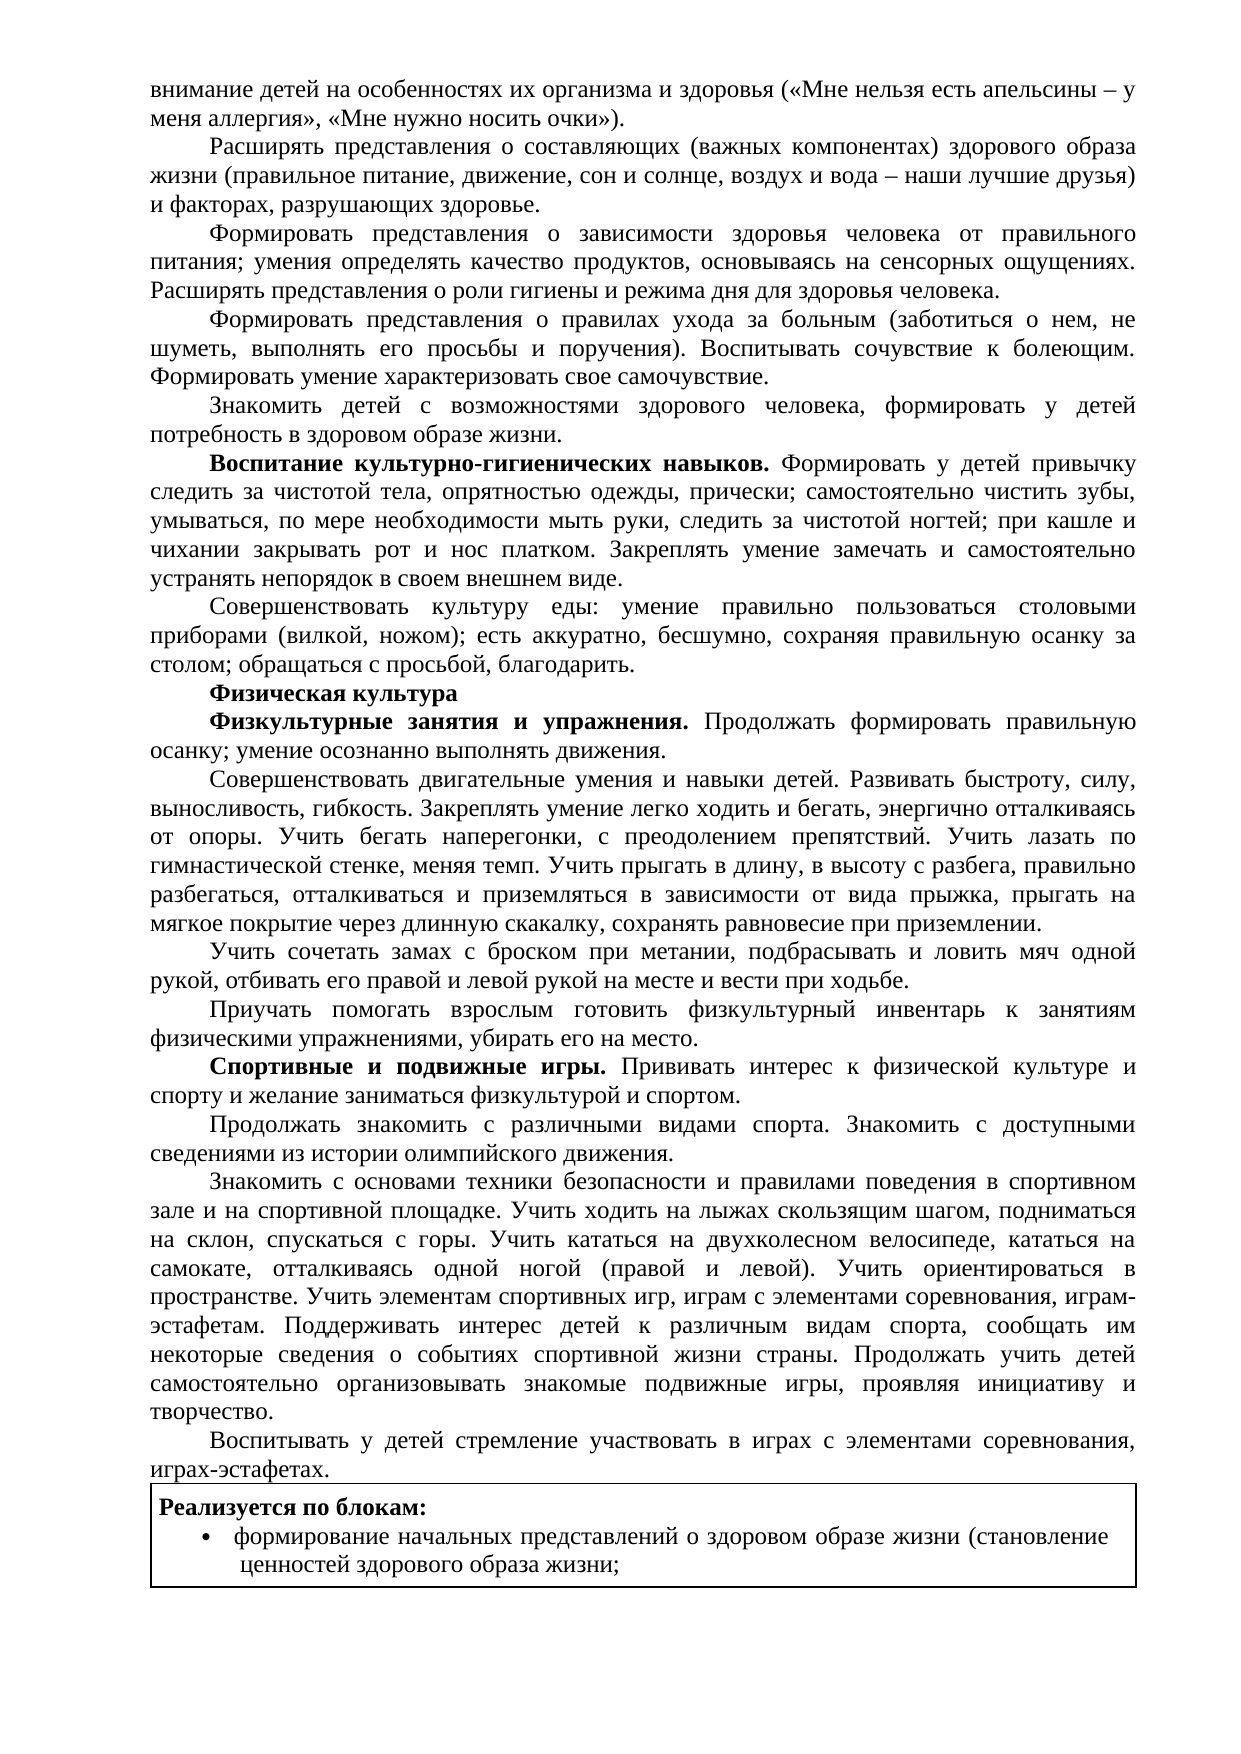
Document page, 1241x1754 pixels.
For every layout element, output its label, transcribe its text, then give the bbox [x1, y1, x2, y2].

text Формировать представления о правилах ухода за больным (заботиться о нем, не шуметь, выполнять его просьбы и поручения). Воспитывать сочувствие к болеющим. Формировать умение характеризовать свое самочувствие. [150, 304, 1137, 390]
text Воспитывать у детей стремление участвовать в играх с элементами соревнования, играх-эстафетах. [150, 1425, 1137, 1483]
text Физическая культура [150, 678, 1137, 706]
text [150, 74, 1137, 131]
text Знакомить с основами техники безопасности и правилами поведения в спортивном зале и на спортивной площадке. Учить ходить на лыжах скользящим шагом, подниматься на склон, спускаться с горы. Учить кататься на двухколесном велосипеде, кататься на самокате, отталкиваясь одной ногой (правой и левой). Учить ориентироваться в пространстве. Учить элементам спортивных игр, играм с элементами соревнования, играм-эстафетам. Поддерживать интерес детей к различным видам спорта, сообщать им некоторые сведения о событиях спортивной жизни страны. Продолжать учить детей самостоятельно организовывать знакомые подвижные игры, проявляя инициативу и творчество. [150, 1166, 1137, 1425]
text Учить сочетать замах с броском при метании, подбрасывать и ловить мяч одной рукой, отбивать его правой и левой рукой на месте и вести при ходьбе. [150, 936, 1137, 994]
text Совершенствовать двигательные умения и навыки детей. Развивать быстроту, силу, выносливость, гибкость. Закреплять умение легко ходить и бегать, энергично отталкиваясь от опоры. Учить бегать наперегонки, с преодолением препятствий. Учить лазать по гимнастической стенке, меняя темп. Учить прыгать в длину, в высоту с разбега, правильно разбегаться, отталкиваться и приземляться в зависимости от вида прыжка, прыгать на мягкое покрытие через длинную скакалку, сохранять равновесие при приземлении. [150, 764, 1137, 936]
text Воспитание культурно-гигиенических навыков. Формировать у детей привычку следить за чистотой тела, опрятностью одежды, прически; самостоятельно чистить зубы, умываться, по мере необходимости мыть руки, следить за чистотой ногтей; при кашле и чихании закрывать рот и нос платком. Закреплять умение замечать и самостоятельно устранять непорядок в своем внешнем виде. [150, 448, 1137, 591]
text Знакомить детей с возможностями здорового человека, формировать у детей потребность в здоровом образе жизни. [150, 390, 1137, 448]
text Формировать представления о зависимости здоровья человека от правильного питания; умения определять качество продуктов, основываясь на сенсорных ощущениях. Расширять представления о роли гигиены и режима дня для здоровья человека. [150, 218, 1137, 304]
text Спортивные и подвижные игры. Прививать интерес к физической культуре и спорту и желание заниматься физкультурой и спортом. [150, 1051, 1137, 1109]
text Совершенствовать культуру еды: умение правильно пользоваться столовыми приборами (вилкой, ножом); есть аккуратно, бесшумно, сохраняя правильную осанку за столом; обращаться с просьбой, благодарить. [150, 591, 1137, 678]
text Расширять представления о составляющих (важных компонентах) здорового образа жизни (правильное питание, движение, сон и солнце, воздух и вода – наши лучшие друзья) и факторах, разрушающих здоровье. [150, 131, 1137, 218]
text Физкультурные занятия и упражнения. Продолжать формировать правильную осанку; умение осознанно выполнять движения. [150, 706, 1137, 764]
text Приучать помогать взрослым готовить физкультурный инвентарь к занятиям физическими упражнениями, убирать его на место. [150, 994, 1137, 1051]
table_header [152, 1484, 1135, 1586]
text Продолжать знакомить с различными видами спорта. Знакомить с доступными сведениями из истории олимпийского движения. [150, 1109, 1137, 1166]
